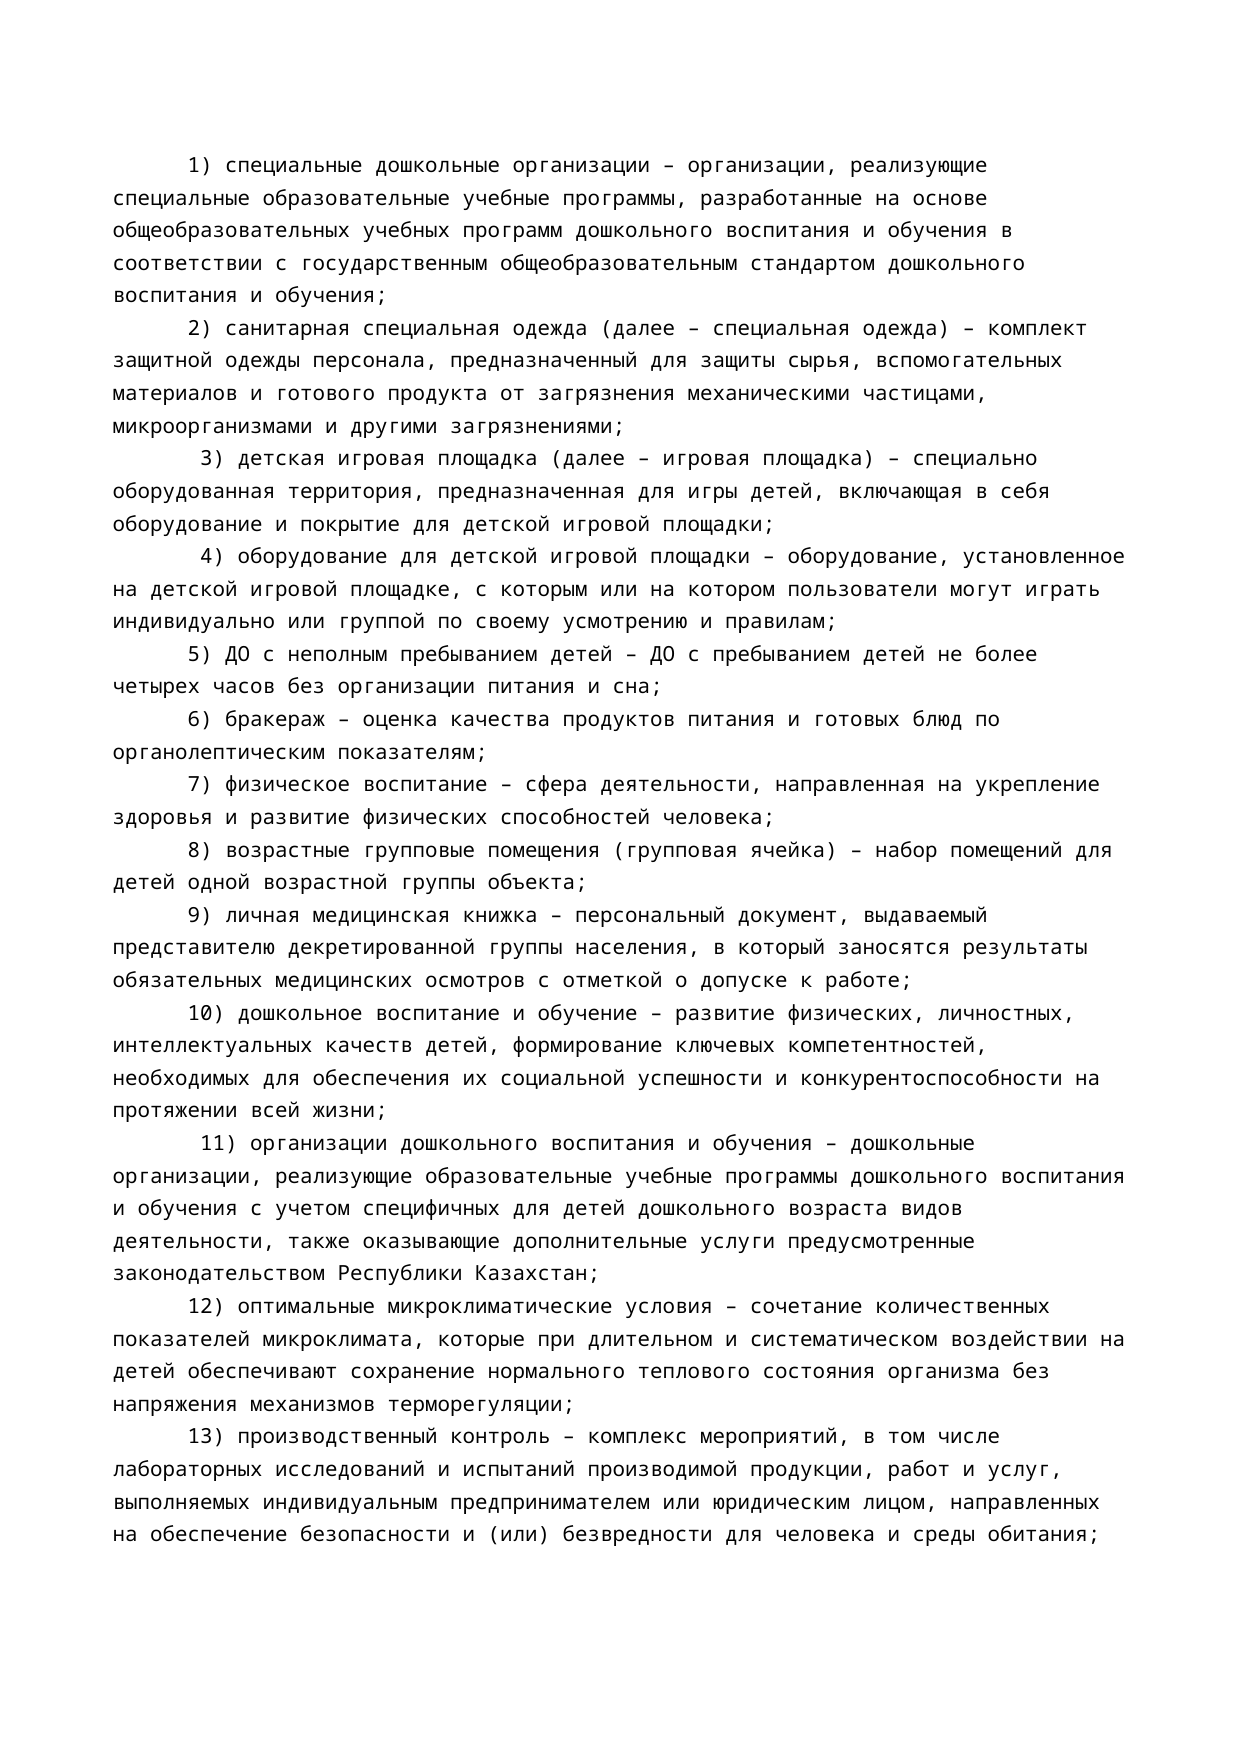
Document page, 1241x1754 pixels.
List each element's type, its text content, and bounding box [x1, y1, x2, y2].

text 7) физическое воспитание – сфера деятельности, направленная на укрепление здоровья и развитие физических способностей человека; [112, 769, 1128, 831]
text 3) детская игровая площадка (далее – игровая площадка) – специально оборудованная территория, предназначенная для игры детей, включающая в себя оборудование и покрытие для детской игровой площадки; [112, 443, 1128, 537]
text 10) дошкольное воспитание и обучение – развитие физических, личностных, интеллектуальных качеств детей, формирование ключевых компетентностей, необходимых для обеспечения их социальной успешности и конкурентоспособности на протяжении всей жизни; [112, 998, 1128, 1124]
text 9) личная медицинская книжка – персональный документ, выдаваемый представителю декретированной группы населения, в который заносятся результаты обязательных медицинских осмотров с отметкой о допуске к работе; [112, 900, 1128, 993]
text 13) производственный контроль – комплекс мероприятий, в том числе лабораторных исследований и испытаний производимой продукции, работ и услуг, выполняемых индивидуальным предпринимателем или юридическим лицом, направленных на обеспечение безопасности и (или) безвредности для человека и среды обитания; [112, 1422, 1128, 1548]
text 11) организации дошкольного воспитания и обучения – дошкольные организации, реализующие образовательные учебные программы дошкольного воспитания и обучения с учетом специфичных для детей дошкольного возраста видов деятельности, также оказывающие дополнительные услуги предусмотренные законодательством Республики Казахстан; [112, 1128, 1128, 1287]
text 2) санитарная специальная одежда (далее – специальная одежда) – комплект защитной одежды персонала, предназначенный для защиты сырья, вспомогательных материалов и готового продукта от загрязнения механическими частицами, микроорганизмами и другими загрязнениями; [112, 313, 1128, 439]
text 1) специальные дошкольные организации – организации, реализующие специальные образовательные учебные программы, разработанные на основе общеобразовательных учебных программ дошкольного воспитания и обучения в соответствии с государственным общеобразовательным стандартом дошкольного воспитания и обучения; [112, 150, 1128, 309]
text 12) оптимальные микроклиматические условия – сочетание количественных показателей микроклимата, которые при длительном и систематическом воздействии на детей обеспечивают сохранение нормального теплового состояния организма без напряжения механизмов терморегуляции; [112, 1291, 1128, 1417]
text 4) оборудование для детской игровой площадки – оборудование, установленное на детской игровой площадке, с которым или на котором пользователи могут играть индивидуально или группой по своему усмотрению и правилам; [112, 541, 1128, 635]
text 8) возрастные групповые помещения (групповая ячейка) – набор помещений для детей одной возрастной группы объекта; [112, 835, 1128, 896]
text 5) ДО с неполным пребыванием детей – ДО с пребыванием детей не более четырех часов без организации питания и сна; [112, 639, 1128, 700]
text 6) бракераж – оценка качества продуктов питания и готовых блюд по органолептическим показателям; [112, 704, 1128, 765]
